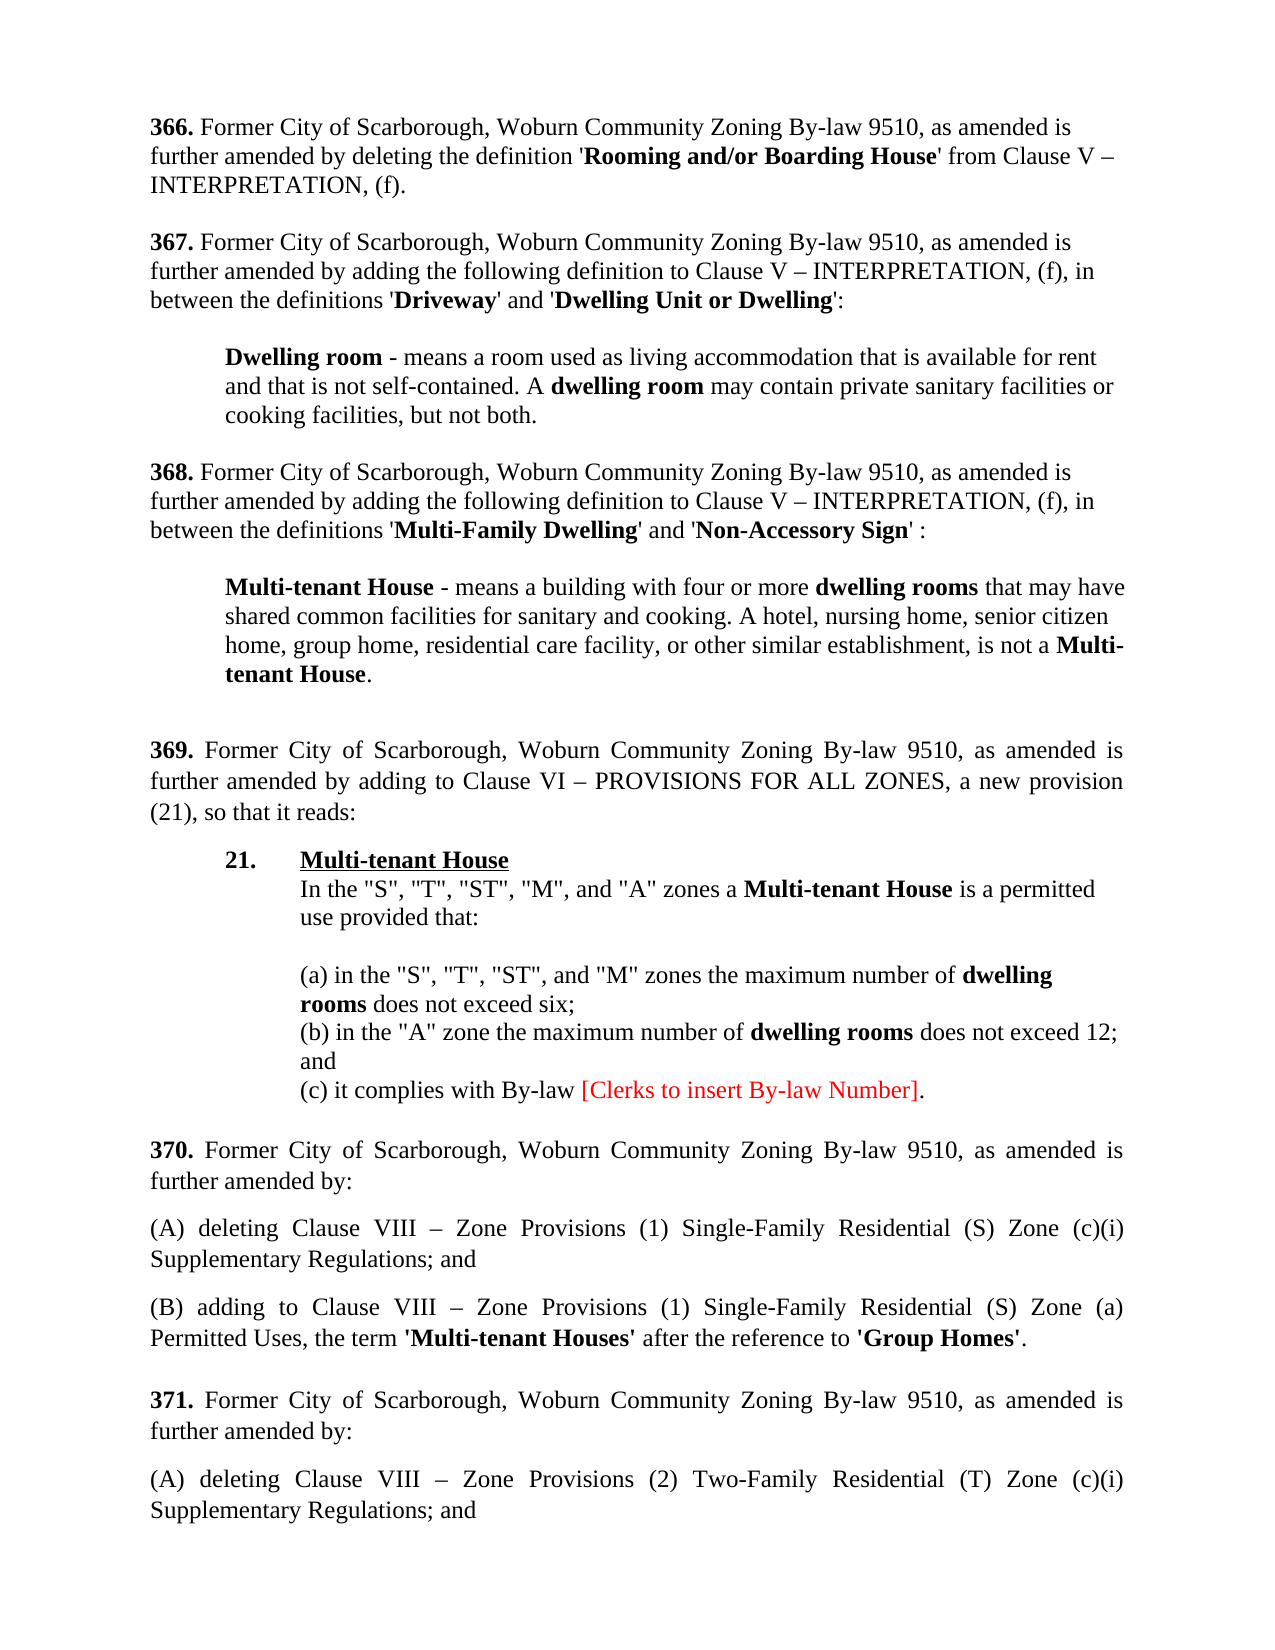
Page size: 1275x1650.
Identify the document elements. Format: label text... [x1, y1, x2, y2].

text Multi-tenant House - means a building with four or more dwelling rooms that may have shared common facilities for sanitary and cooking. A hotel, nursing home, senior citizen home, group home, residential care facility, or other similar establishment, is not a Multi-tenant House. [225, 572, 1125, 687]
text (A) deleting Clause VIII – Zone Provisions (2) Two-Family Residential (T) Zone (c)(i) Supplementary Regulations; and [150, 1464, 1125, 1524]
text 366. Former City of Scarborough, Woburn Community Zoning By-law 9510, as amended is further amended by deleting the definition 'Rooming and/or Boarding House' from Clause V – INTERPRETATION, (f). [150, 112, 1125, 199]
text (B) adding to Clause VIII – Zone Provisions (1) Single-Family Residential (S) Zone (a) Permitted Uses, the term 'Multi-tenant Houses' after the reference to 'Group Homes'. [150, 1292, 1125, 1352]
text 21. Multi-tenant House [150, 845, 1125, 874]
text Dwelling room - means a room used as living accommodation that is available for rent and that is not self-contained. A dwelling room may contain private sanitary facilities or cooking facilities, but not both. [225, 342, 1125, 429]
text 370. Former City of Scarborough, Woburn Community Zoning By-law 9510, as amended is further amended by: [150, 1135, 1125, 1194]
text 371. Former City of Scarborough, Woburn Community Zoning By-law 9510, as amended is further amended by: [150, 1385, 1125, 1445]
text 368. Former City of Scarborough, Woburn Community Zoning By-law 9510, as amended is further amended by adding the following definition to Clause V – INTERPRETATION, (f), in between the definitions 'Multi-Family Dwelling' and 'Non-Accessory Sign' : [150, 457, 1125, 544]
text (c) it complies with By-law [Clerks to insert By-law Number]. [300, 1075, 1125, 1104]
text 367. Former City of Scarborough, Woburn Community Zoning By-law 9510, as amended is further amended by adding the following definition to Clause V – INTERPRETATION, (f), in between the definitions 'Driveway' and 'Dwelling Unit or Dwelling': [150, 227, 1125, 314]
text (A) deleting Clause VIII – Zone Provisions (1) Single-Family Residential (S) Zone (c)(i) Supplementary Regulations; and [150, 1213, 1125, 1273]
text 369. Former City of Scarborough, Woburn Community Zoning By-law 9510, as amended is further amended by adding to Clause VI – PROVISIONS FOR ALL ZONES, a new provision (21), so that it reads: [150, 735, 1125, 826]
text In the "S", "T", "ST", "M", and "A" zones a Multi-tenant House is a permitted use provided that: [300, 874, 1125, 931]
text (a) in the "S", "T", "ST", and "M" zones the maximum number of dwelling rooms does not exceed six; [300, 960, 1125, 1017]
text (b) in the "A" zone the maximum number of dwelling rooms does not exceed 12; and [300, 1017, 1125, 1075]
